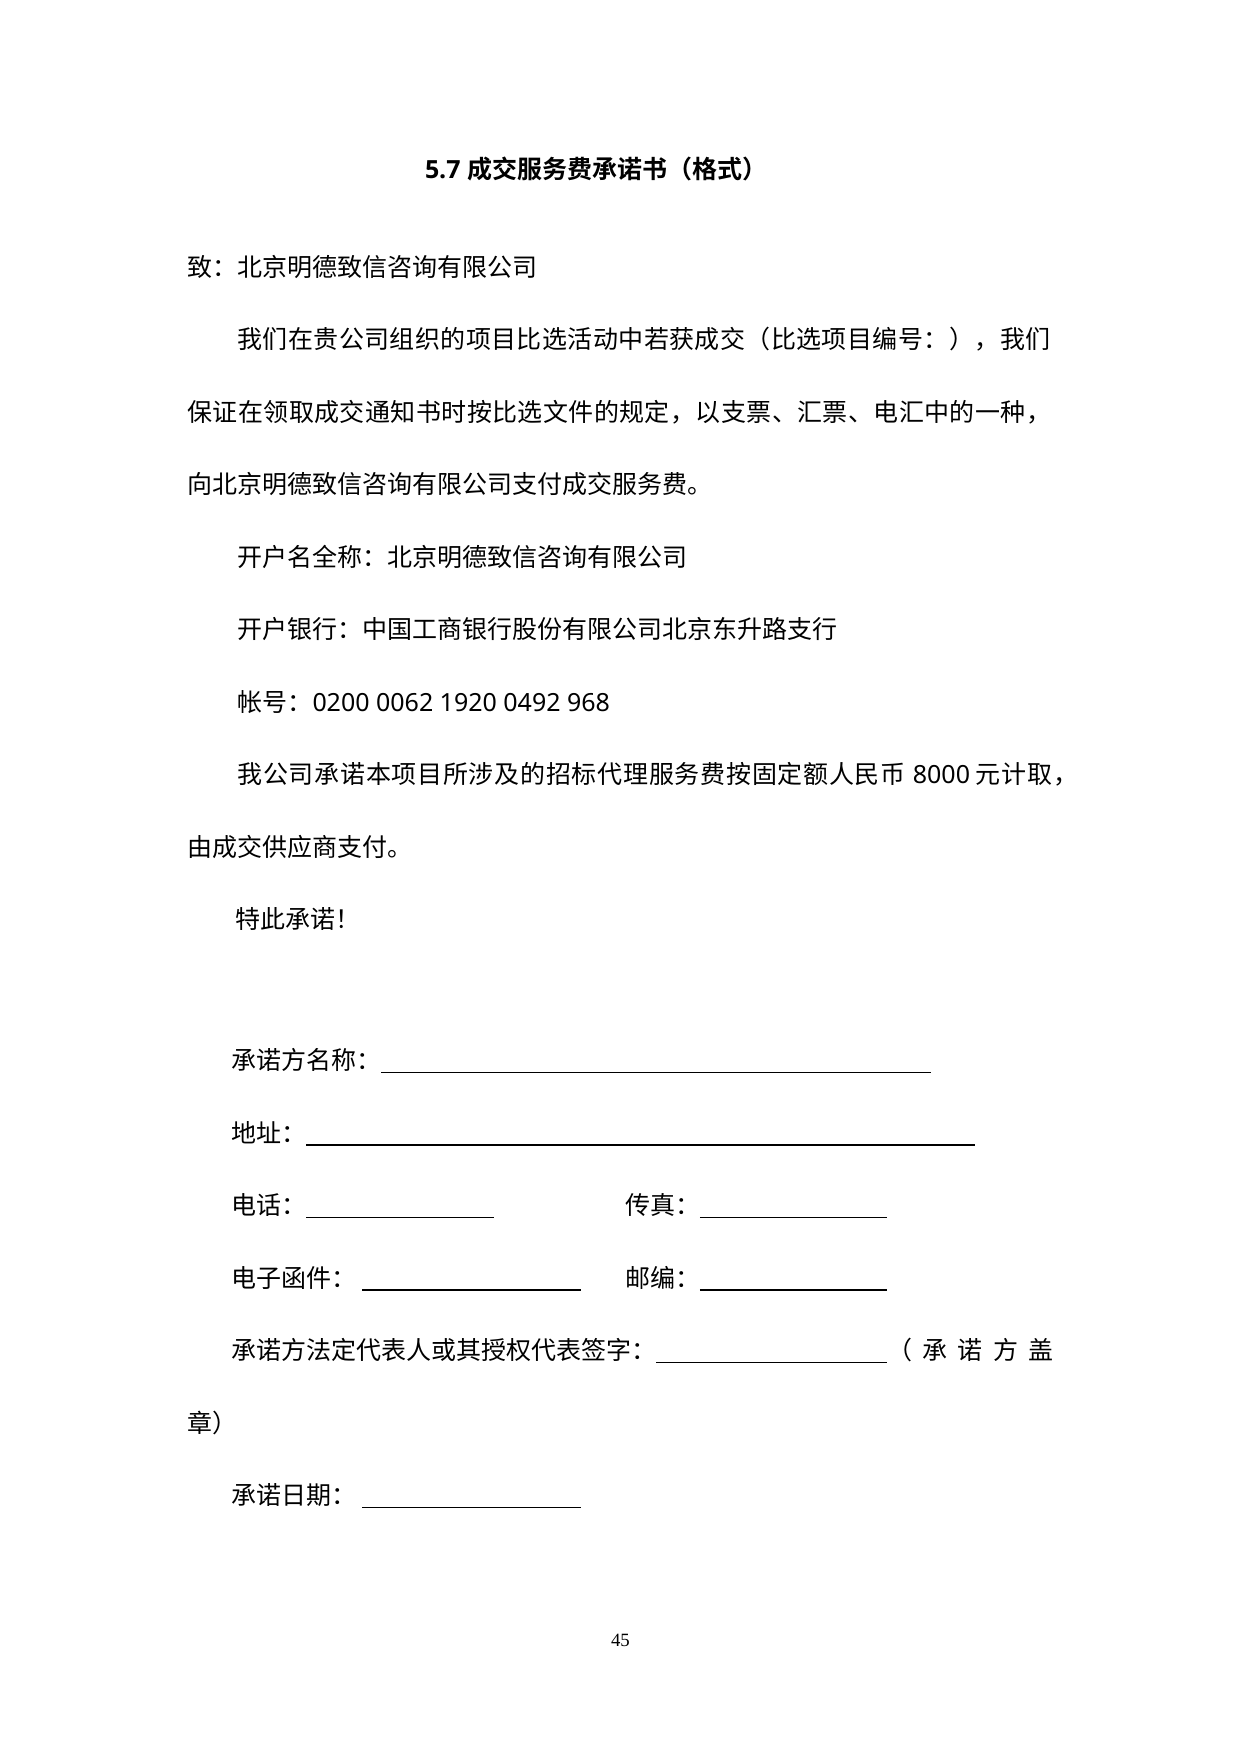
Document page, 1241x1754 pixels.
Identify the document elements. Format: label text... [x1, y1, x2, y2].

text 特此承诺！ [187, 900, 1053, 936]
text 承诺方名称： [187, 1041, 1053, 1077]
text 地址： [187, 1113, 1053, 1149]
text 我公司承诺本项目所涉及的招标代理服务费按固定额人民币8000元计取，由成交供应商支付。 [187, 755, 1053, 864]
text 开户银行：中国工商银行股份有限公司北京东升路支行 [187, 610, 1053, 646]
text 电话： 传真： [187, 1186, 1053, 1222]
text 我们在贵公司组织的项目比选活动中若获成交（比选项目编号：），我们保证在领取成交通知书时按比选文件的规定，以支票、汇票、电汇中的一种，向北京明德致信咨询有限公司支付成交服务费。 [187, 320, 1053, 501]
text 5.7 成交服务费承诺书（格式） [187, 150, 1053, 186]
text 开户名全称：北京明德致信咨询有限公司 [187, 537, 1053, 574]
text 帐号：0200 0062 1920 0492 968 [187, 682, 1053, 719]
text 电子函件： 邮编： [187, 1258, 1053, 1294]
text 致：北京明德致信咨询有限公司 [187, 247, 1053, 284]
text 承诺日期： [187, 1476, 1053, 1512]
text 承诺方法定代表人或其授权代表签字： （承诺方盖章） [187, 1331, 1053, 1439]
